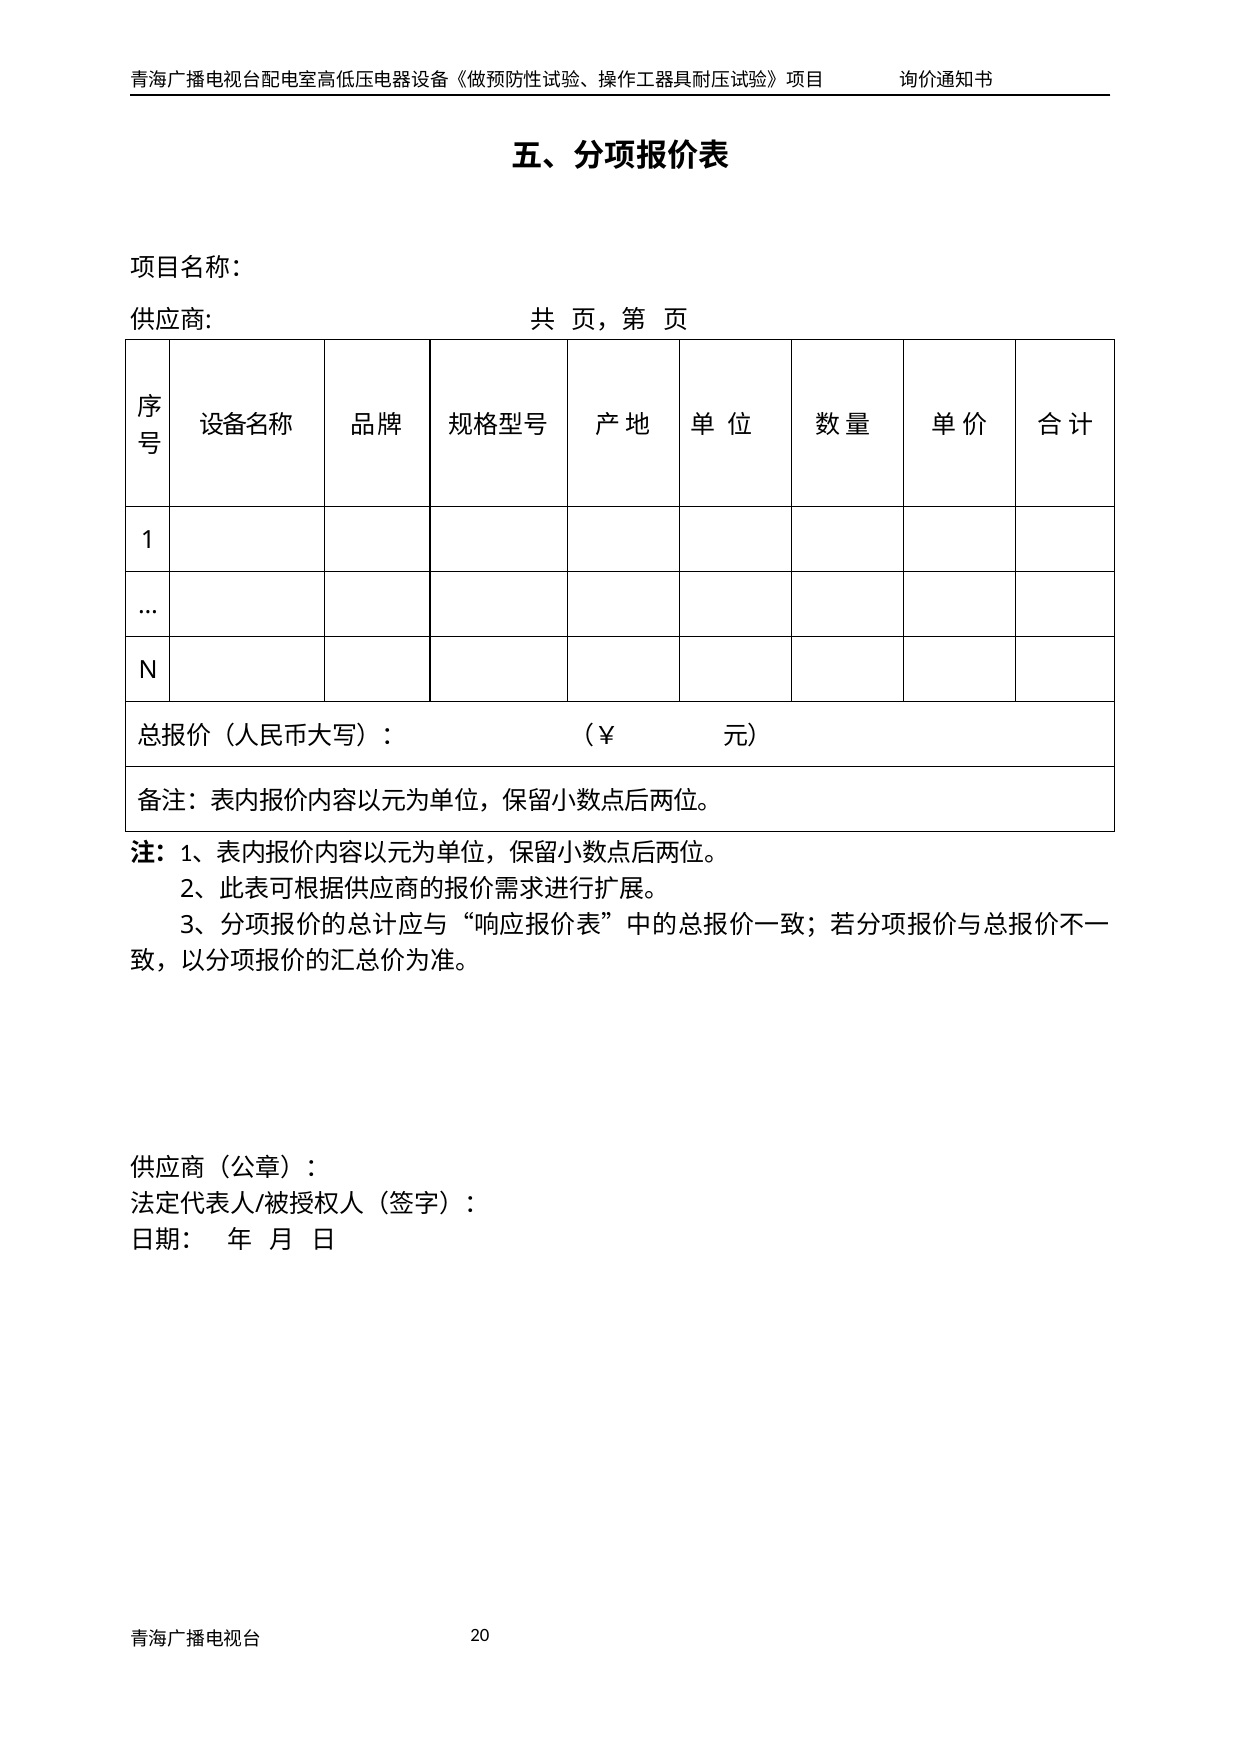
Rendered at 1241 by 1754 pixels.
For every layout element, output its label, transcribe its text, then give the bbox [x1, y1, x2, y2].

table_cell [1016, 572, 1114, 636]
table_cell [680, 572, 791, 636]
table_cell [792, 507, 903, 571]
table_cell [1016, 507, 1114, 571]
table_header 单 价 [904, 340, 1015, 506]
text 3、分项报价的总计应与“响应报价表”中的总报价一致；若分项报价与总报价不一致，以分项报价的汇总价为准。 [130, 904, 1110, 977]
table_header 合 计 [1016, 340, 1114, 506]
table_cell [325, 572, 429, 636]
text 注：1、表内报价内容以元为单位，保留小数点后两位。 [130, 832, 1067, 868]
table_header 数 量 [792, 340, 903, 506]
table_header 品 牌 [325, 340, 429, 506]
text 2、此表可根据供应商的报价需求进行扩展。 [130, 868, 1110, 904]
table_header 设备名称 [170, 340, 324, 506]
table_cell 总报价（人民币大写）： （￥ 元） [126, 702, 1114, 766]
table_cell [170, 572, 324, 636]
table_cell [568, 637, 679, 701]
table_cell [431, 637, 567, 701]
table_cell … [126, 572, 169, 636]
table_cell [568, 507, 679, 571]
table_header 单 位 [680, 340, 791, 506]
table_cell [904, 507, 1015, 571]
table_cell [325, 637, 429, 701]
table_cell [568, 572, 679, 636]
table_cell [792, 572, 903, 636]
text 供应商: 共 页，第 页 [130, 287, 1110, 339]
table_cell [792, 637, 903, 701]
table_cell [680, 637, 791, 701]
table_cell [170, 637, 324, 701]
table_cell [904, 572, 1015, 636]
text 供应商（公章）： [130, 1147, 1110, 1183]
table_header 序号 [126, 340, 169, 506]
table_header 产 地 [568, 340, 679, 506]
table_cell [170, 507, 324, 571]
text 日期： 年 月 日 [130, 1220, 1110, 1256]
table_cell [325, 507, 429, 571]
table_cell [904, 637, 1015, 701]
table_cell N [126, 637, 169, 701]
table_cell [680, 507, 791, 571]
table_cell [1016, 637, 1114, 701]
text 项目名称： [130, 235, 1110, 287]
table_header 规格型号 [431, 340, 567, 506]
subtitle 五、分项报价表 [130, 130, 1110, 175]
table_cell [431, 507, 567, 571]
table_cell 备注：表内报价内容以元为单位，保留小数点后两位。 [126, 767, 1114, 831]
table_cell [431, 572, 567, 636]
table_cell 1 [126, 507, 169, 571]
text 法定代表人/被授权人（签字）： [130, 1183, 1110, 1220]
